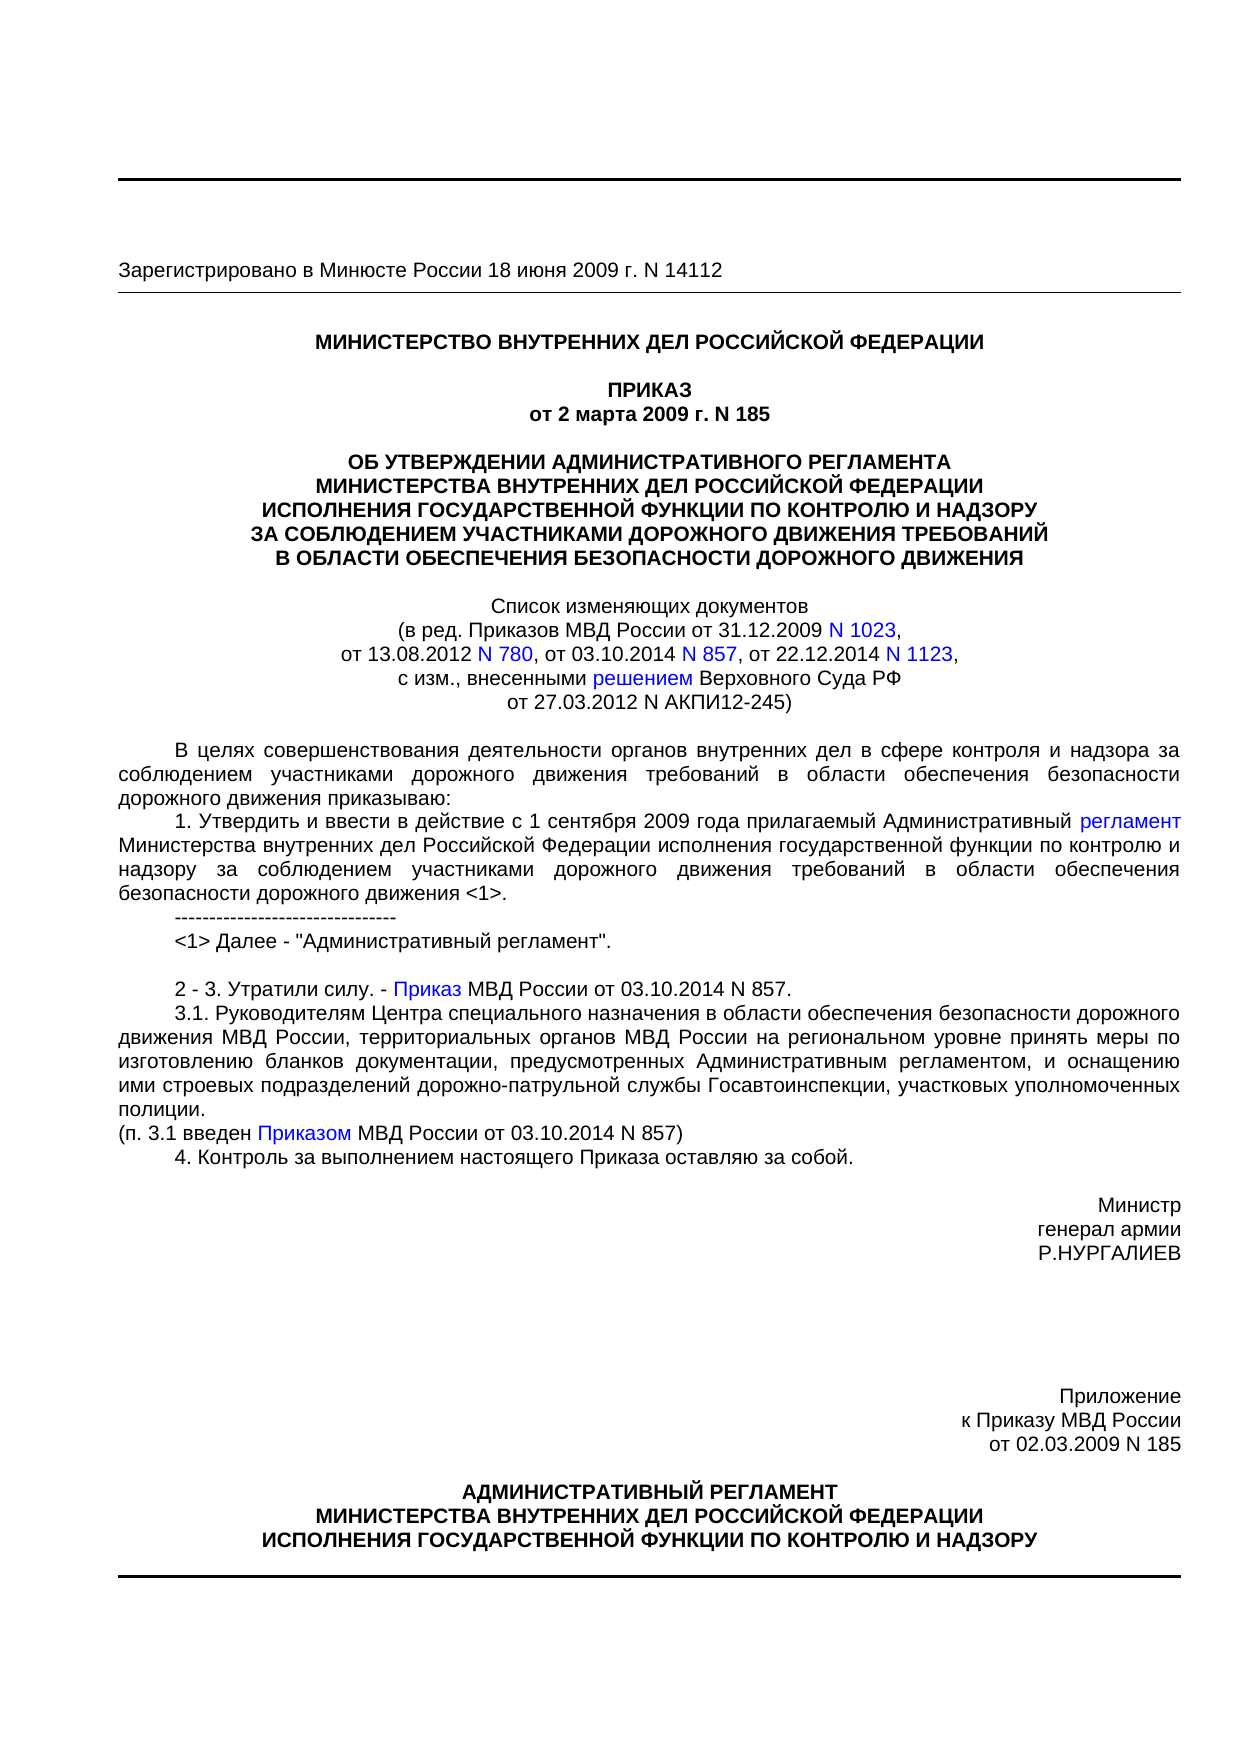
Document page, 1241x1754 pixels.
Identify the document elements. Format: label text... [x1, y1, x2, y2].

text с изм., внесенными решением Верховного Суда РФ [118, 666, 1181, 689]
text 2 - 3. Утратили силу. - Приказ МВД России от 03.10.2014 N 857. [118, 977, 1181, 1001]
text ИСПОЛНЕНИЯ ГОСУДАРСТВЕННОЙ ФУНКЦИИ ПО КОНТРОЛЮ И НАДЗОРУ [118, 1528, 1181, 1552]
text В ОБЛАСТИ ОБЕСПЕЧЕНИЯ БЕЗОПАСНОСТИ ДОРОЖНОГО ДВИЖЕНИЯ [118, 546, 1181, 570]
text от 02.03.2009 N 185 [118, 1432, 1181, 1456]
text ИСПОЛНЕНИЯ ГОСУДАРСТВЕННОЙ ФУНКЦИИ ПО КОНТРОЛЮ И НАДЗОРУ [118, 498, 1181, 522]
text 4. Контроль за выполнением настоящего Приказа оставляю за собой. [118, 1145, 1181, 1169]
text от 27.03.2012 N АКПИ12-245) [118, 689, 1181, 713]
text ЗА СОБЛЮДЕНИЕМ УЧАСТНИКАМИ ДОРОЖНОГО ДВИЖЕНИЯ ТРЕБОВАНИЙ [118, 522, 1181, 546]
text генерал армии [118, 1217, 1181, 1241]
text к Приказу МВД России [118, 1408, 1181, 1432]
text Министр [118, 1193, 1181, 1217]
text В целях совершенствования деятельности органов внутренних дел в сфере контроля и надзора за соблюдением участниками дорожного движения требований в области обеспечения безопасности дорожного движения приказываю: [118, 737, 1181, 809]
text Зарегистрировано в Минюсте России 18 июня 2009 г. N 14112 [118, 257, 1181, 281]
text ПРИКАЗ [118, 378, 1181, 402]
text ОБ УТВЕРЖДЕНИИ АДМИНИСТРАТИВНОГО РЕГЛАМЕНТА [118, 450, 1181, 474]
text 3.1. Руководителям Центра специального назначения в области обеспечения безопасности дорожного движения МВД России, территориальных органов МВД России на региональном уровне принять меры по изготовлению бланков документации, предусмотренных Административным регламентом, и оснащению ими строевых подразделений дорожно-патрульной службы Госавтоинспекции, участковых уполномоченных полиции. [118, 1001, 1181, 1121]
text (п. 3.1 введен Приказом МВД России от 03.10.2014 N 857) [118, 1121, 1181, 1145]
text (в ред. Приказов МВД России от 31.12.2009 N 1023, [118, 618, 1181, 642]
text от 2 марта 2009 г. N 185 [118, 402, 1181, 426]
text МИНИСТЕРСТВА ВНУТРЕННИХ ДЕЛ РОССИЙСКОЙ ФЕДЕРАЦИИ [118, 1504, 1181, 1528]
text 1. Утвердить и ввести в действие с 1 сентября 2009 года прилагаемый Административный регламент Министерства внутренних дел Российской Федерации исполнения государственной функции по контролю и надзору за соблюдением участниками дорожного движения требований в области обеспечения безопасности дорожного движения <1>. [118, 809, 1181, 905]
text от 13.08.2012 N 780, от 03.10.2014 N 857, от 22.12.2014 N 1123, [118, 642, 1181, 666]
text Р.НУРГАЛИЕВ [118, 1241, 1181, 1264]
text МИНИСТЕРСТВА ВНУТРЕННИХ ДЕЛ РОССИЙСКОЙ ФЕДЕРАЦИИ [118, 474, 1181, 498]
text АДМИНИСТРАТИВНЫЙ РЕГЛАМЕНТ [118, 1480, 1181, 1504]
text МИНИСТЕРСТВО ВНУТРЕННИХ ДЕЛ РОССИЙСКОЙ ФЕДЕРАЦИИ [118, 330, 1181, 354]
text Приложение [118, 1384, 1181, 1408]
text <1> Далее - "Административный регламент". [118, 929, 1181, 953]
text Список изменяющих документов [118, 594, 1181, 618]
text -------------------------------- [118, 905, 1181, 929]
